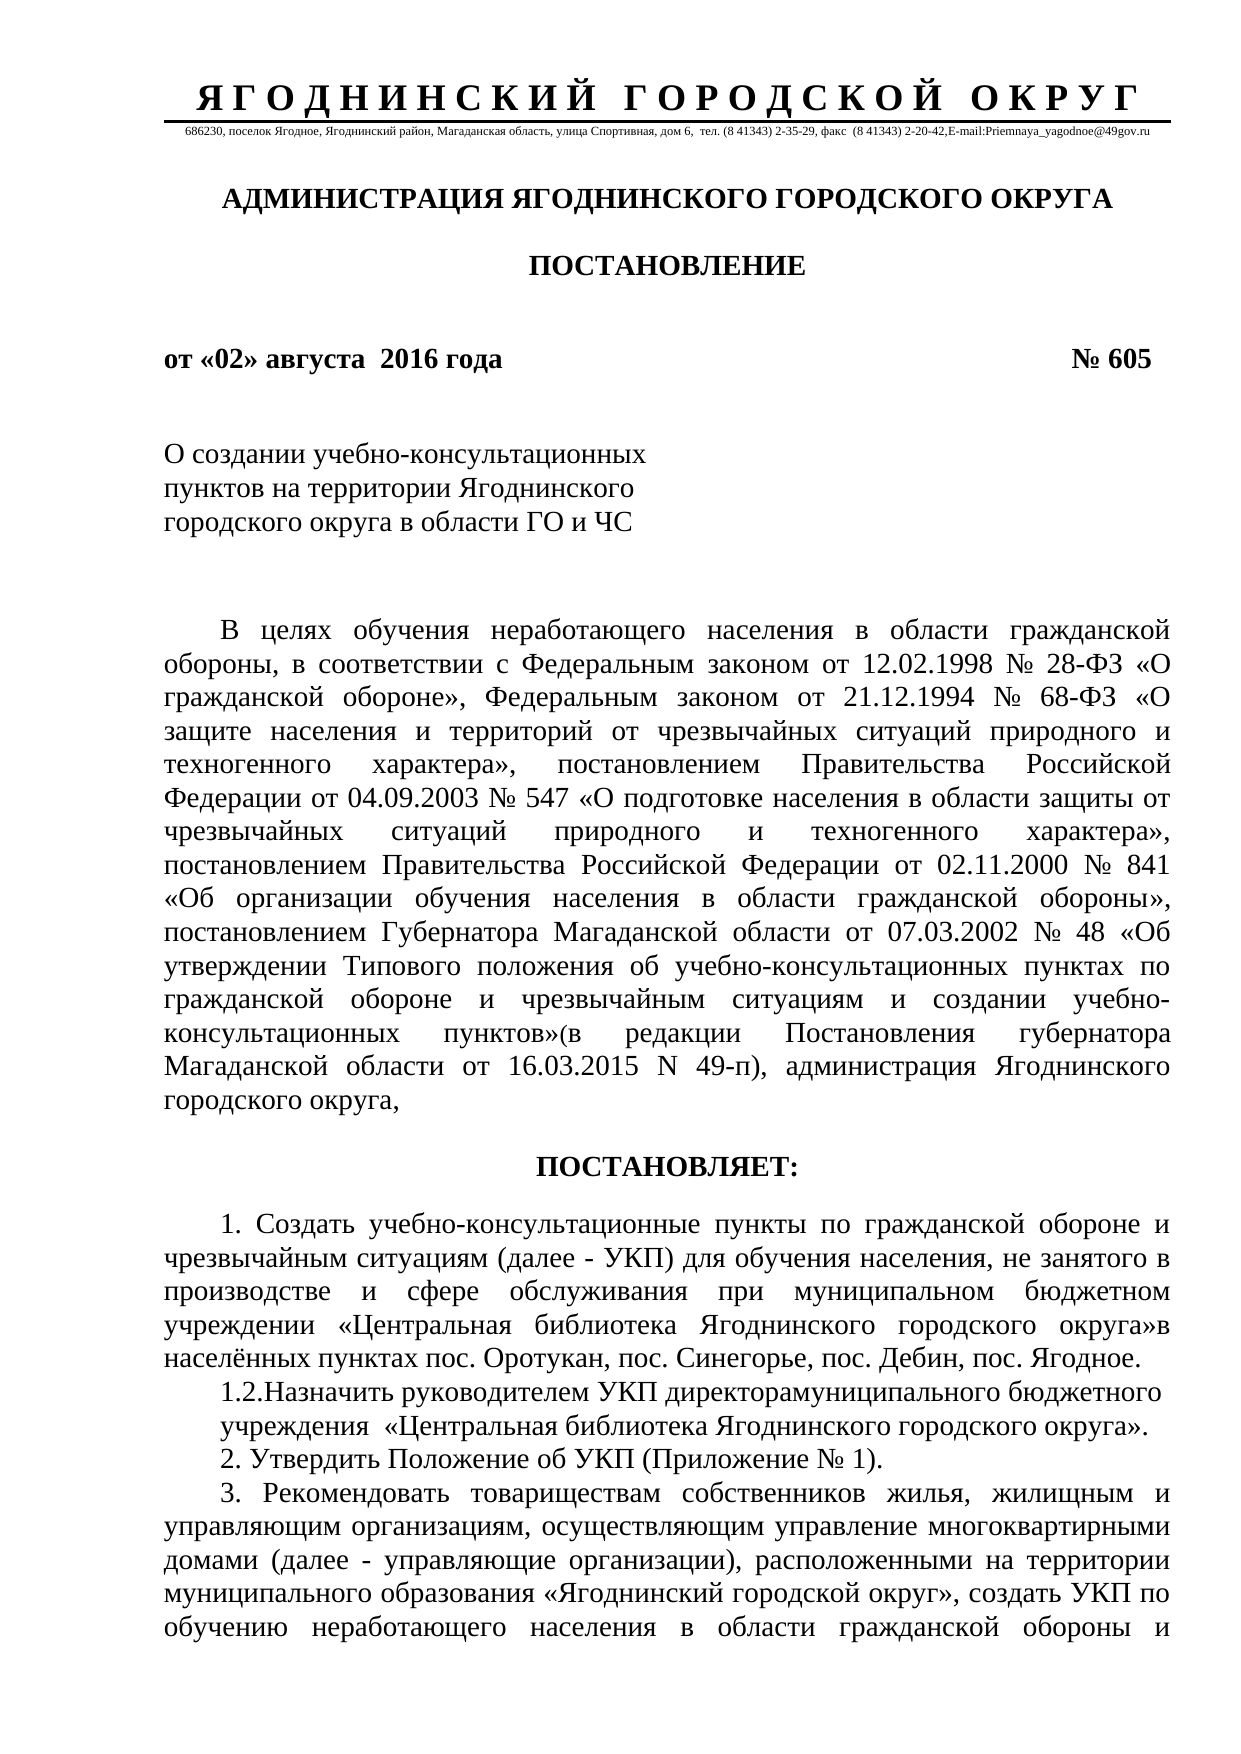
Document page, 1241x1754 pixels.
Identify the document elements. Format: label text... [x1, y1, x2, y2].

text ПОСТАНОВЛЕНИЕ [163, 248, 1171, 281]
text от «02» августа 2016 года № 605 [163, 341, 1171, 374]
text О создании учебно-консультационных [163, 437, 1171, 470]
text 686230, поселок Ягодное, Ягоднинский район, Магаданская область, улица Спортивная, дом 6, тел. (8 41343) 2-35-29, факс (8 41343) 2-20-42,E-mail:Priemnaya_yagodnoe@49gov.ru [163, 123, 1171, 138]
text пунктов на территории Ягоднинского [163, 470, 1171, 504]
text В целях обучения неработающего населения в области гражданской обороны, в соответствии с Федеральным законом от 12.02.1998 № 28-ФЗ «О гражданской обороне», Федеральным законом от 21.12.1994 № 68-ФЗ «О защите населения и территорий от чрезвычайных ситуаций природного и техногенного характера», постановлением Правительства Российской Федерации от 04.09.2003 № 547 «О подготовке населения в области защиты от чрезвычайных ситуаций природного и техногенного характера», постановлением Правительства Российской Федерации от 02.11.2000 № 841 «Об организации обучения населения в области гражданской обороны», постановлением Губернатора Магаданской области от 07.03.2002 № 48 «Об утверждении Типового положения об учебно-консультационных пунктах по гражданской обороне и чрезвычайным ситуациям и создании учебно-консультационных пунктов»(в редакции Постановления губернатора Магаданской области от 16.03.2015 N 49-п), администрация Ягоднинского городского округа, [163, 612, 1171, 1115]
text городского округа в области ГО и ЧС [163, 504, 1171, 537]
text учреждения «Центральная библиотека Ягоднинского городского округа». [163, 1408, 1171, 1441]
text Я Г О Д Н И Н С К И Й Г О Р О Д С К О Й О К Р У Г [163, 75, 1171, 123]
text 1. Создать учебно-консультационные пункты по гражданской обороне и чрезвычайным ситуациям (далее - УКП) для обучения населения, не занятого в производстве и сфере обслуживания при муниципальном бюджетном учреждении «Центральная библиотека Ягоднинского городского округа»в населённых пунктах пос. Оротукан, пос. Синегорье, пос. Дебин, пос. Ягодное. [163, 1206, 1171, 1374]
text 1.2.Назначить руководителем УКП директорамуниципального бюджетного [163, 1374, 1171, 1408]
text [163, 1475, 1171, 1642]
text ПОСТАНОВЛЯЕТ: [163, 1149, 1171, 1182]
text АДМИНИСТРАЦИЯ ЯГОДНИНСКОГО ГОРОДСКОГО ОКРУГА [163, 181, 1171, 214]
text 2. Утвердить Положение об УКП (Приложение № 1). [163, 1441, 1171, 1475]
